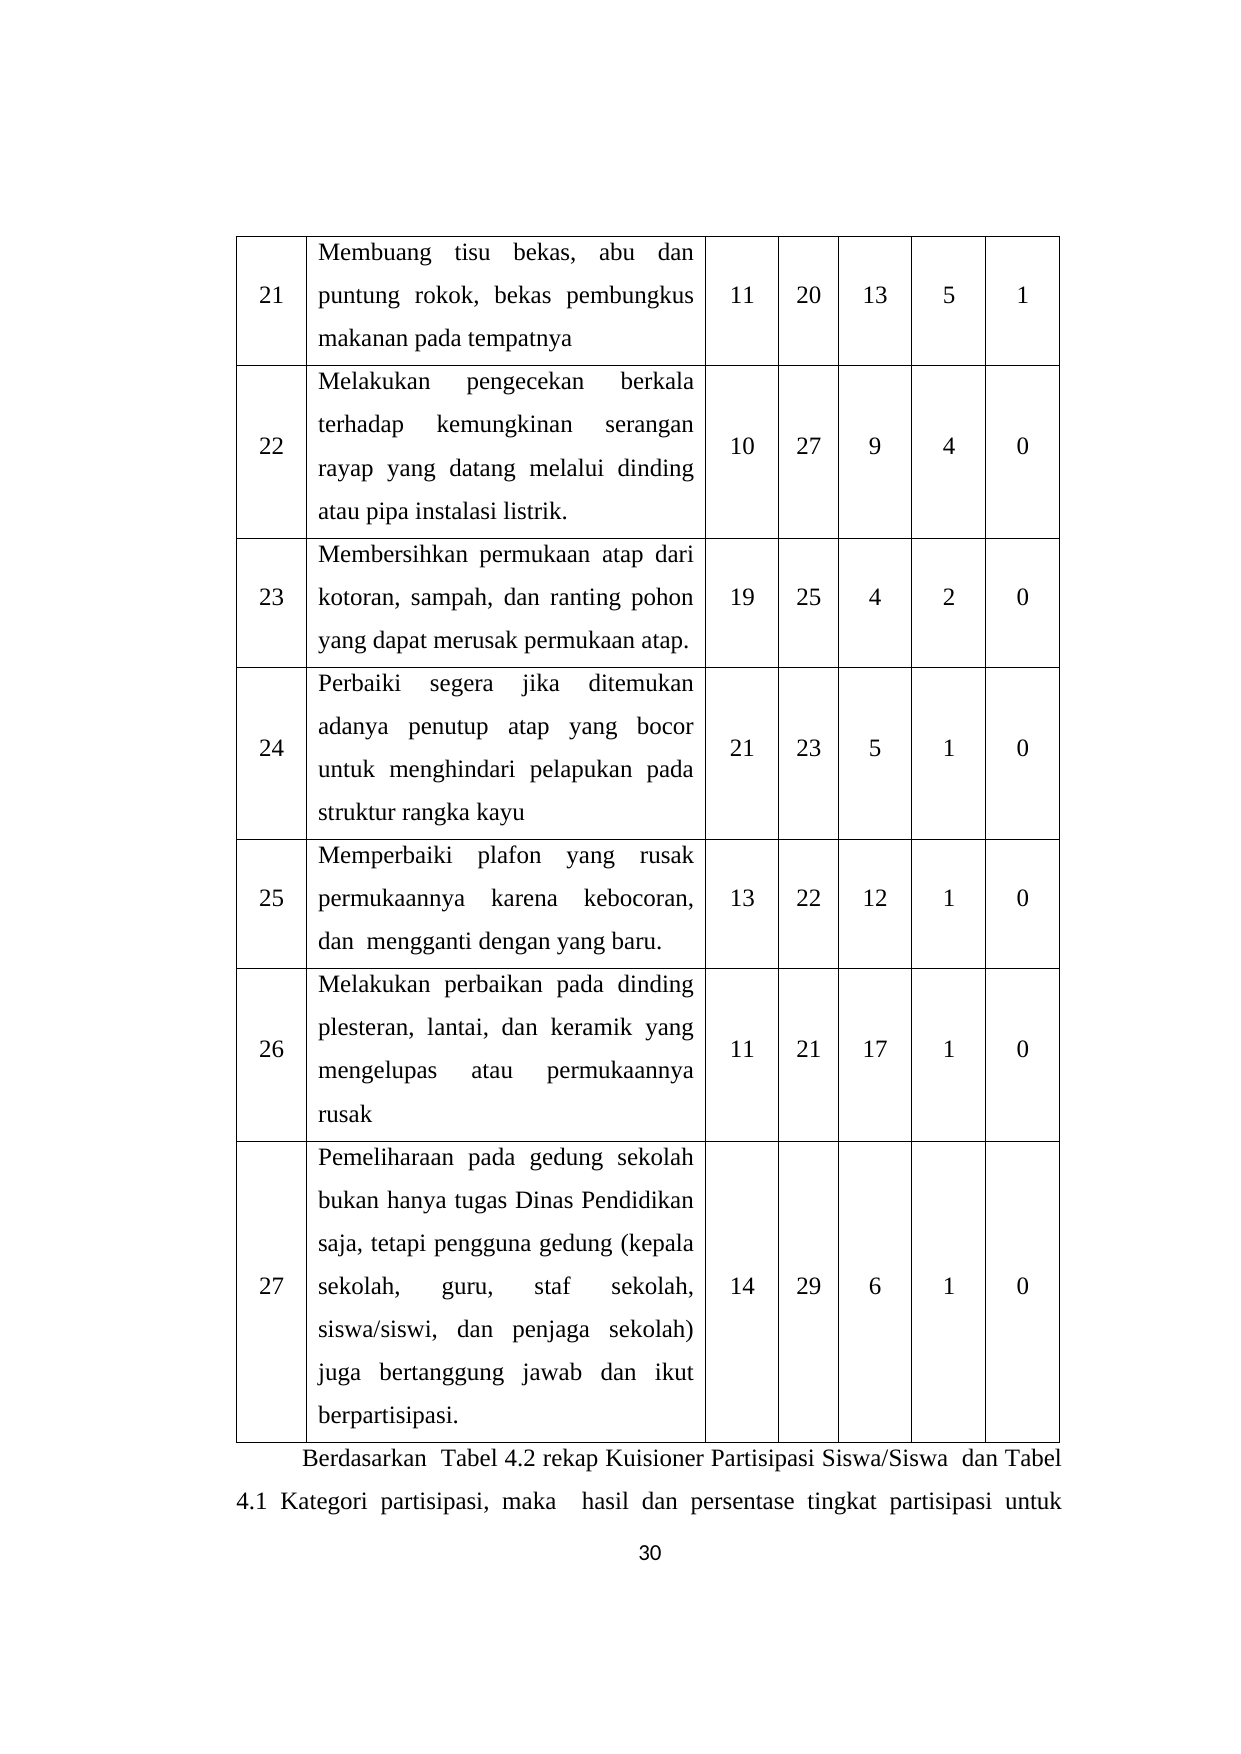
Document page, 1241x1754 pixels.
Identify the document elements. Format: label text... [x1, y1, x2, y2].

table_cell 13 [706, 840, 778, 968]
table_cell 19 [706, 539, 778, 667]
table_cell Melakukan pengecekan berkala terhadap kemungkinan serangan rayap yang datang melalui dinding atau pipa instalasi listrik. [307, 366, 705, 538]
table_cell 0 [986, 539, 1059, 667]
table_header 5 [912, 237, 985, 365]
table_cell 0 [986, 1142, 1059, 1442]
table_header Membuang tisu bekas, abu dan puntung rokok, bekas pembungkus makanan pada tempatnya [307, 237, 705, 365]
table_cell Memperbaiki plafon yang rusak permukaannya karena kebocoran, dan mengganti dengan yang baru. [307, 840, 705, 968]
table_cell 21 [779, 969, 838, 1141]
table_cell 27 [237, 1142, 306, 1442]
table_cell 17 [839, 969, 911, 1141]
table_cell 0 [986, 969, 1059, 1141]
table_header 1 [986, 237, 1059, 365]
table_cell 1 [912, 840, 985, 968]
table_cell 12 [839, 840, 911, 968]
table_header 20 [779, 237, 838, 365]
table_cell 26 [237, 969, 306, 1141]
table_header 21 [237, 237, 306, 365]
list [236, 1443, 1063, 1515]
table_cell 1 [912, 969, 985, 1141]
table_cell 10 [706, 366, 778, 538]
table_cell 25 [237, 840, 306, 968]
table_cell 14 [706, 1142, 778, 1442]
table_cell Melakukan perbaikan pada dinding plesteran, lantai, dan keramik yang mengelupas atau permukaannya rusak [307, 969, 705, 1141]
table_cell 0 [986, 668, 1059, 839]
table_cell 27 [779, 366, 838, 538]
table_header 11 [706, 237, 778, 365]
table_cell 6 [839, 1142, 911, 1442]
table_cell 24 [237, 668, 306, 839]
table_cell 23 [779, 668, 838, 839]
table_cell 1 [912, 668, 985, 839]
table_cell 21 [706, 668, 778, 839]
table_cell 0 [986, 840, 1059, 968]
table_cell 29 [779, 1142, 838, 1442]
table_cell 9 [839, 366, 911, 538]
table_cell 1 [912, 1142, 985, 1442]
table_cell 23 [237, 539, 306, 667]
table_cell 22 [779, 840, 838, 968]
table_cell 5 [839, 668, 911, 839]
table_cell Pemeliharaan pada gedung sekolah bukan hanya tugas Dinas Pendidikan saja, tetapi pengguna gedung (kepala sekolah, guru, staf sekolah, siswa/siswi, dan penjaga sekolah) juga bertanggung jawab dan ikut berpartisipasi. [307, 1142, 705, 1442]
table_cell Perbaiki segera jika ditemukan adanya penutup atap yang bocor untuk menghindari pelapukan pada struktur rangka kayu [307, 668, 705, 839]
table_cell 11 [706, 969, 778, 1141]
table_cell 0 [986, 366, 1059, 538]
table_cell 22 [237, 366, 306, 538]
table_header 13 [839, 237, 911, 365]
table_cell 25 [779, 539, 838, 667]
table_cell 2 [912, 539, 985, 667]
table_cell Membersihkan permukaan atap dari kotoran, sampah, dan ranting pohon yang dapat merusak permukaan atap. [307, 539, 705, 667]
table_cell 4 [912, 366, 985, 538]
table_cell 4 [839, 539, 911, 667]
